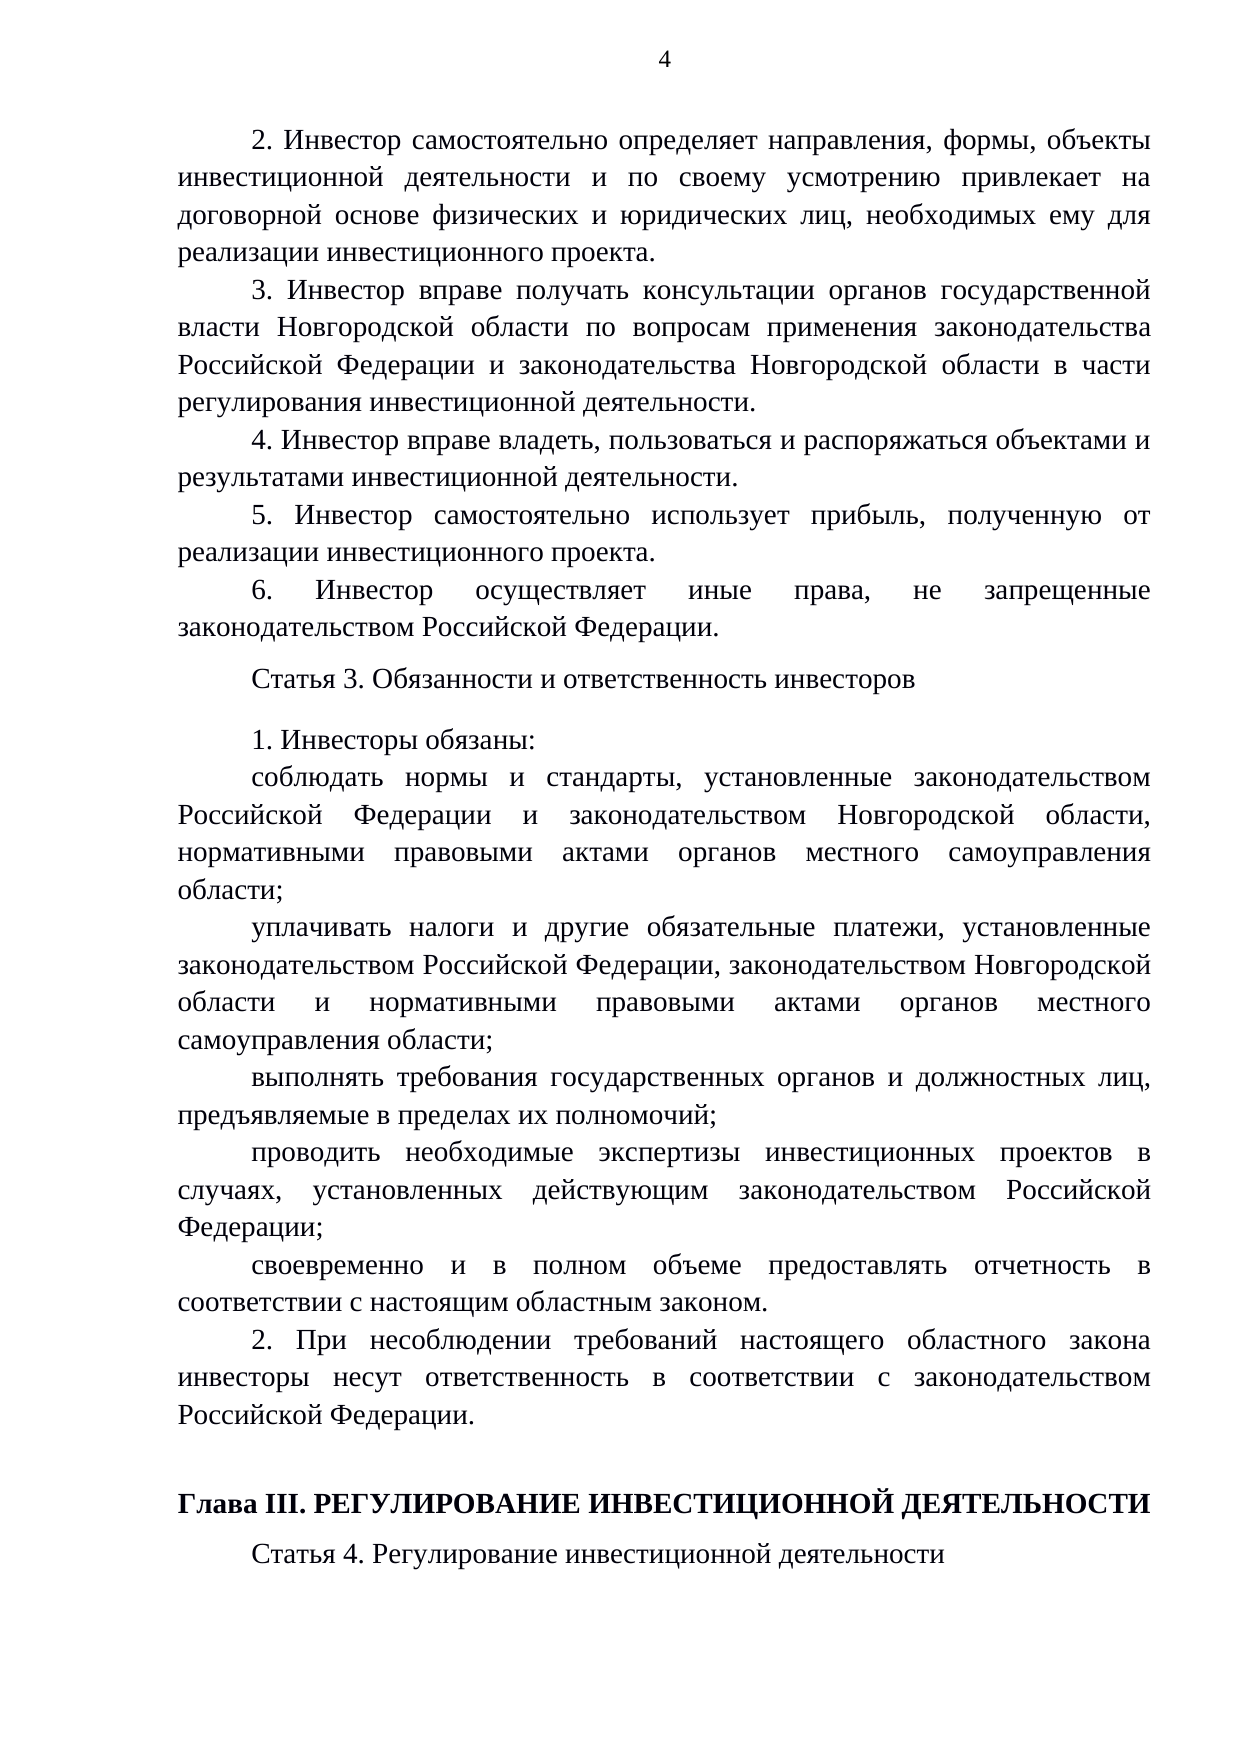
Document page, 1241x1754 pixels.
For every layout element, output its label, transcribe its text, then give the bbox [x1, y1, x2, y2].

text 3. Инвестор вправе получать консультации органов государственной власти Новгородской области по вопросам применения законодательства Российской Федерации и законодательства Новгородской области в части регулирования инвестиционной деятельности. [177, 268, 1152, 418]
text 5. Инвестор самостоятельно использует прибыль, полученную от реализации инвестиционного проекта. [177, 493, 1152, 568]
title Глава III. РЕГУЛИРОВАНИЕ ИНВЕСТИЦИОННОЙ ДЕЯТЕЛЬНОСТИ [177, 1493, 1152, 1518]
text 6. Инвестор осуществляет иные права, не запрещенные законодательством Российской Федерации. [177, 568, 1152, 643]
text своевременно и в полном объеме предоставлять отчетность в соответствии с настоящим областным законом. [177, 1243, 1152, 1318]
text выполнять требования государственных органов и должностных лиц, предъявляемые в пределах их полномочий; [177, 1056, 1152, 1131]
text Статья 3. Обязанности и ответственность инвесторов [177, 668, 1152, 693]
text 4. Инвестор вправе владеть, пользоваться и распоряжаться объектами и результатами инвестиционной деятельности. [177, 418, 1152, 493]
text уплачивать налоги и другие обязательные платежи, установленные законодательством Российской Федерации, законодательством Новгородской области и нормативными правовыми актами органов местного самоуправления области; [177, 906, 1152, 1056]
text 1. Инвесторы обязаны: [177, 718, 1152, 756]
text соблюдать нормы и стандарты, установленные законодательством Российской Федерации и законодательством Новгородской области, нормативными правовыми актами органов местного самоуправления области; [177, 756, 1152, 906]
text проводить необходимые экспертизы инвестиционных проектов в случаях, установленных действующим законодательством Российской Федерации; [177, 1131, 1152, 1243]
text 2. Инвестор самостоятельно определяет направления, формы, объекты инвестиционной деятельности и по своему усмотрению привлекает на договорной основе физических и юридических лиц, необходимых ему для реализации инвестиционного проекта. [177, 118, 1152, 268]
text Статья 4. Регулирование инвестиционной деятельности [177, 1543, 1152, 1568]
text 2. При несоблюдении требований настоящего областного закона инвесторы несут ответственность в соответствии с законодательством Российской Федерации. [177, 1318, 1152, 1431]
